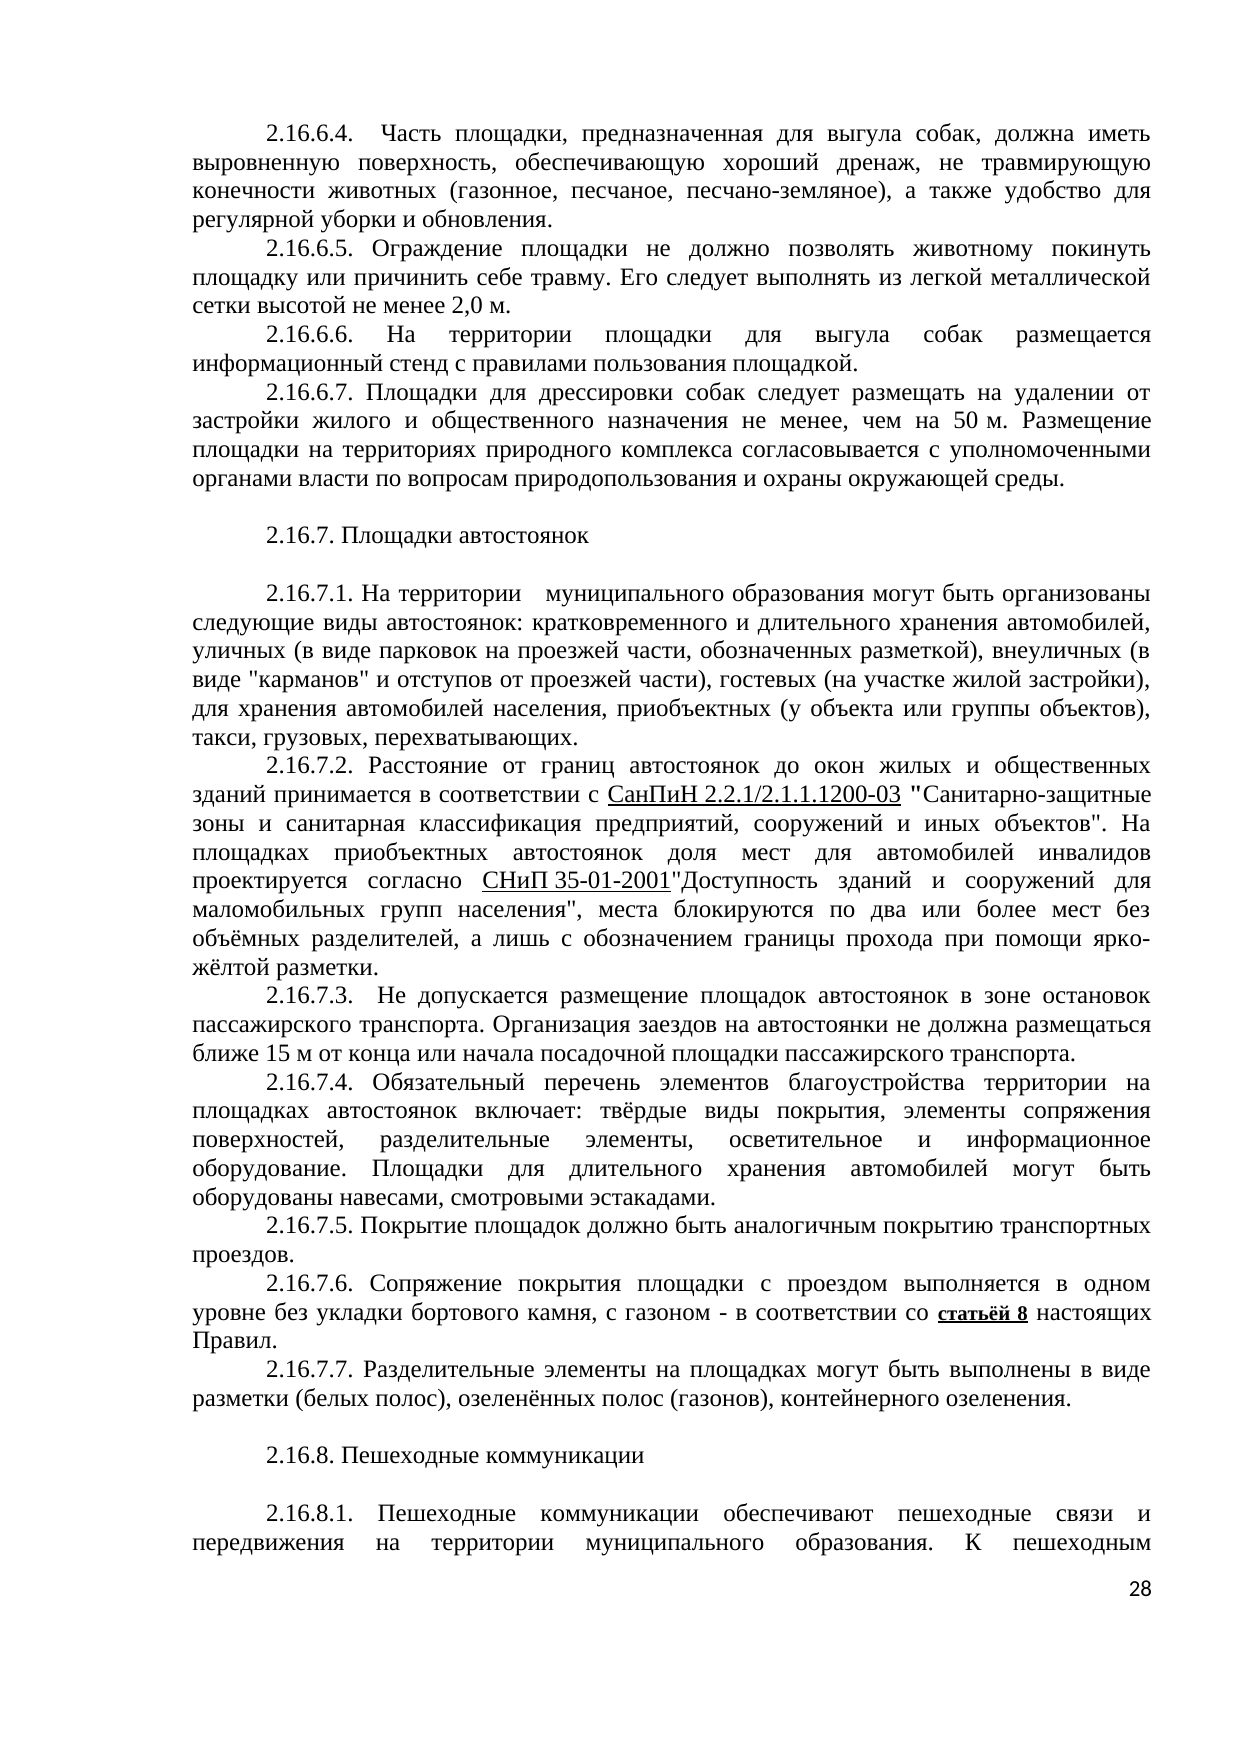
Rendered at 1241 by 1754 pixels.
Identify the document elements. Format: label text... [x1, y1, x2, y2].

text 2.16.7.2. Расстояние от границ автостоянок до окон жилых и общественных зданий принимается в соответствии с СанПиН 2.2.1/2.1.1.1200-03 "Санитарно-защитные зоны и санитарная классификация предприятий, сооружений и иных объектов". На площадках приобъектных автостоянок доля мест для автомобилей инвалидов проектируется согласно СНиП 35-01-2001"Доступность зданий и сооружений для маломобильных групп населения", места блокируются по два или более мест без объёмных разделителей, а лишь с обозначением границы прохода при помощи ярко-жёлтой разметки. [192, 751, 1152, 981]
text 2.16.7. Площадки автостоянок [192, 521, 1152, 549]
text 2.16.8. Пешеходные коммуникации [192, 1441, 1152, 1469]
text 2.16.7.6. Сопряжение покрытия площадки с проездом выполняется в одном уровне без укладки бортового камня, с газоном - в соответствии со статьёй 8 настоящих Правил. [192, 1268, 1152, 1354]
text 2.16.7.4. Обязательный перечень элементов благоустройства территории на площадках автостоянок включает: твёрдые виды покрытия, элементы сопряжения поверхностей, разделительные элементы, осветительное и информационное оборудование. Площадки для длительного хранения автомобилей могут быть оборудованы навесами, смотровыми эстакадами. [192, 1067, 1152, 1211]
text 2.16.6.5. Ограждение площадки не должно позволять животному покинуть площадку или причинить себе травму. Его следует выполнять из легкой металлической сетки высотой не менее 2,0 м. [192, 233, 1152, 319]
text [192, 1498, 1152, 1556]
text 2.16.7.3. Не допускается размещение площадок автостоянок в зоне остановок пассажирского транспорта. Организация заездов на автостоянки не должна размещаться ближе 15 м от конца или начала посадочной площадки пассажирского транспорта. [192, 981, 1152, 1067]
text 2.16.6.7. Площадки для дрессировки собак следует размещать на удалении от застройки жилого и общественного назначения не менее, чем на 50 м. Размещение площадки на территориях природного комплекса согласовывается с уполномоченными органами власти по вопросам природопользования и охраны окружающей среды. [192, 377, 1152, 492]
text 2.16.7.5. Покрытие площадок должно быть аналогичным покрытию транспортных проездов. [192, 1211, 1152, 1268]
text 2.16.7.7. Разделительные элементы на площадках могут быть выполнены в виде разметки (белых полос), озеленённых полос (газонов), контейнерного озеленения. [192, 1354, 1152, 1412]
text 2.16.7.1. На территории муниципального образования могут быть организованы следующие виды автостоянок: кратковременного и длительного хранения автомобилей, уличных (в виде парковок на проезжей части, обозначенных разметкой), внеуличных (в виде "карманов" и отступов от проезжей части), гостевых (на участке жилой застройки), для хранения автомобилей населения, приобъектных (у объекта или группы объектов), такси, грузовых, перехватывающих. [192, 578, 1152, 751]
text 2.16.6.6. На территории площадки для выгула собак размещается информационный стенд с правилами пользования площадкой. [192, 319, 1152, 377]
text 2.16.6.4. Часть площадки, предназначенная для выгула собак, должна иметь выровненную поверхность, обеспечивающую хороший дренаж, не травмирующую конечности животных (газонное, песчаное, песчано-земляное), а также удобство для регулярной уборки и обновления. [192, 118, 1152, 233]
